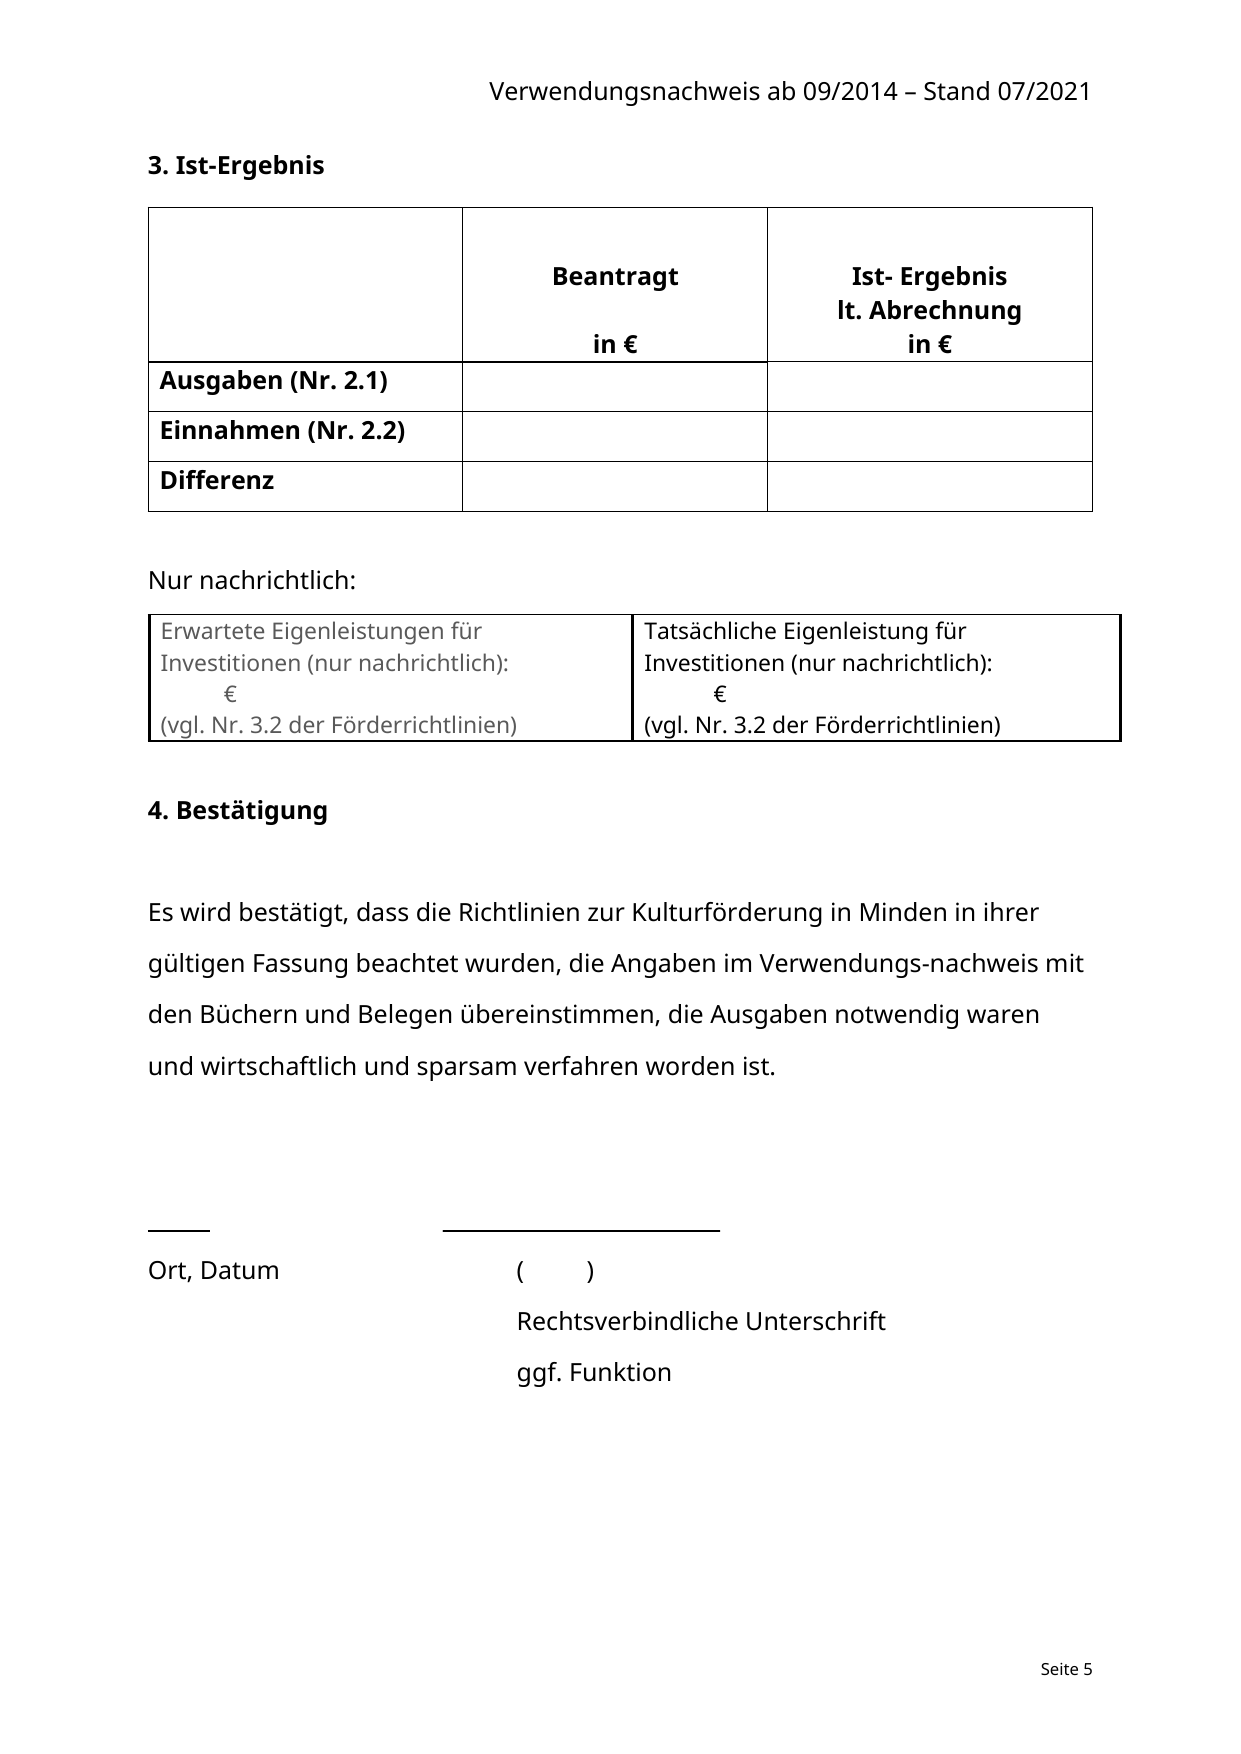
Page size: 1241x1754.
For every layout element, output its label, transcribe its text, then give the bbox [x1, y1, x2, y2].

table_cell [463, 462, 767, 511]
table_header [149, 208, 462, 361]
table_header Tatsächliche Eigenleistung für Investitionen (nur nachrichtlich): € (vgl. Nr. 3.2 der Förderrichtlinien) [634, 615, 1119, 740]
table_cell [768, 462, 1092, 511]
table_cell [463, 363, 767, 411]
text Ort, Datum ( ) [148, 1252, 1093, 1286]
table_cell Differenz [149, 462, 462, 511]
table_cell [768, 362, 1092, 411]
text _________________________ [148, 1201, 1093, 1235]
text 3. Ist-Ergebnis [148, 148, 1093, 182]
table_cell [463, 412, 767, 461]
table_cell Einnahmen (Nr. 2.2) [149, 412, 462, 461]
table_header Ist- Ergebnis lt. Abrechnung in € [768, 208, 1092, 361]
text Nur nachrichtlich: [148, 563, 1093, 597]
text Rechtsverbindliche Unterschrift [443, 1303, 1093, 1337]
text Es wird bestätigt, dass die Richtlinien zur Kulturförderung in Minden in ihrer gültigen Fassung beachtet wurden, die Angaben im Verwendungs-nachweis mit den Büchern und Belegen übereinstimmen, die Ausgaben notwendig waren und wirtschaftlich und sparsam verfahren worden ist. [148, 895, 1093, 1082]
text ggf. Funktion [148, 1354, 1093, 1388]
text 4. Bestätigung [148, 793, 1093, 827]
table_header Erwartete Eigenleistungen für Investitionen (nur nachrichtlich): € (vgl. Nr. 3.2 der Förderrichtlinien) [151, 615, 631, 740]
table_header Beantragt in € [463, 208, 767, 361]
table_cell [768, 412, 1092, 461]
table_cell Ausgaben (Nr. 2.1) [149, 363, 462, 411]
